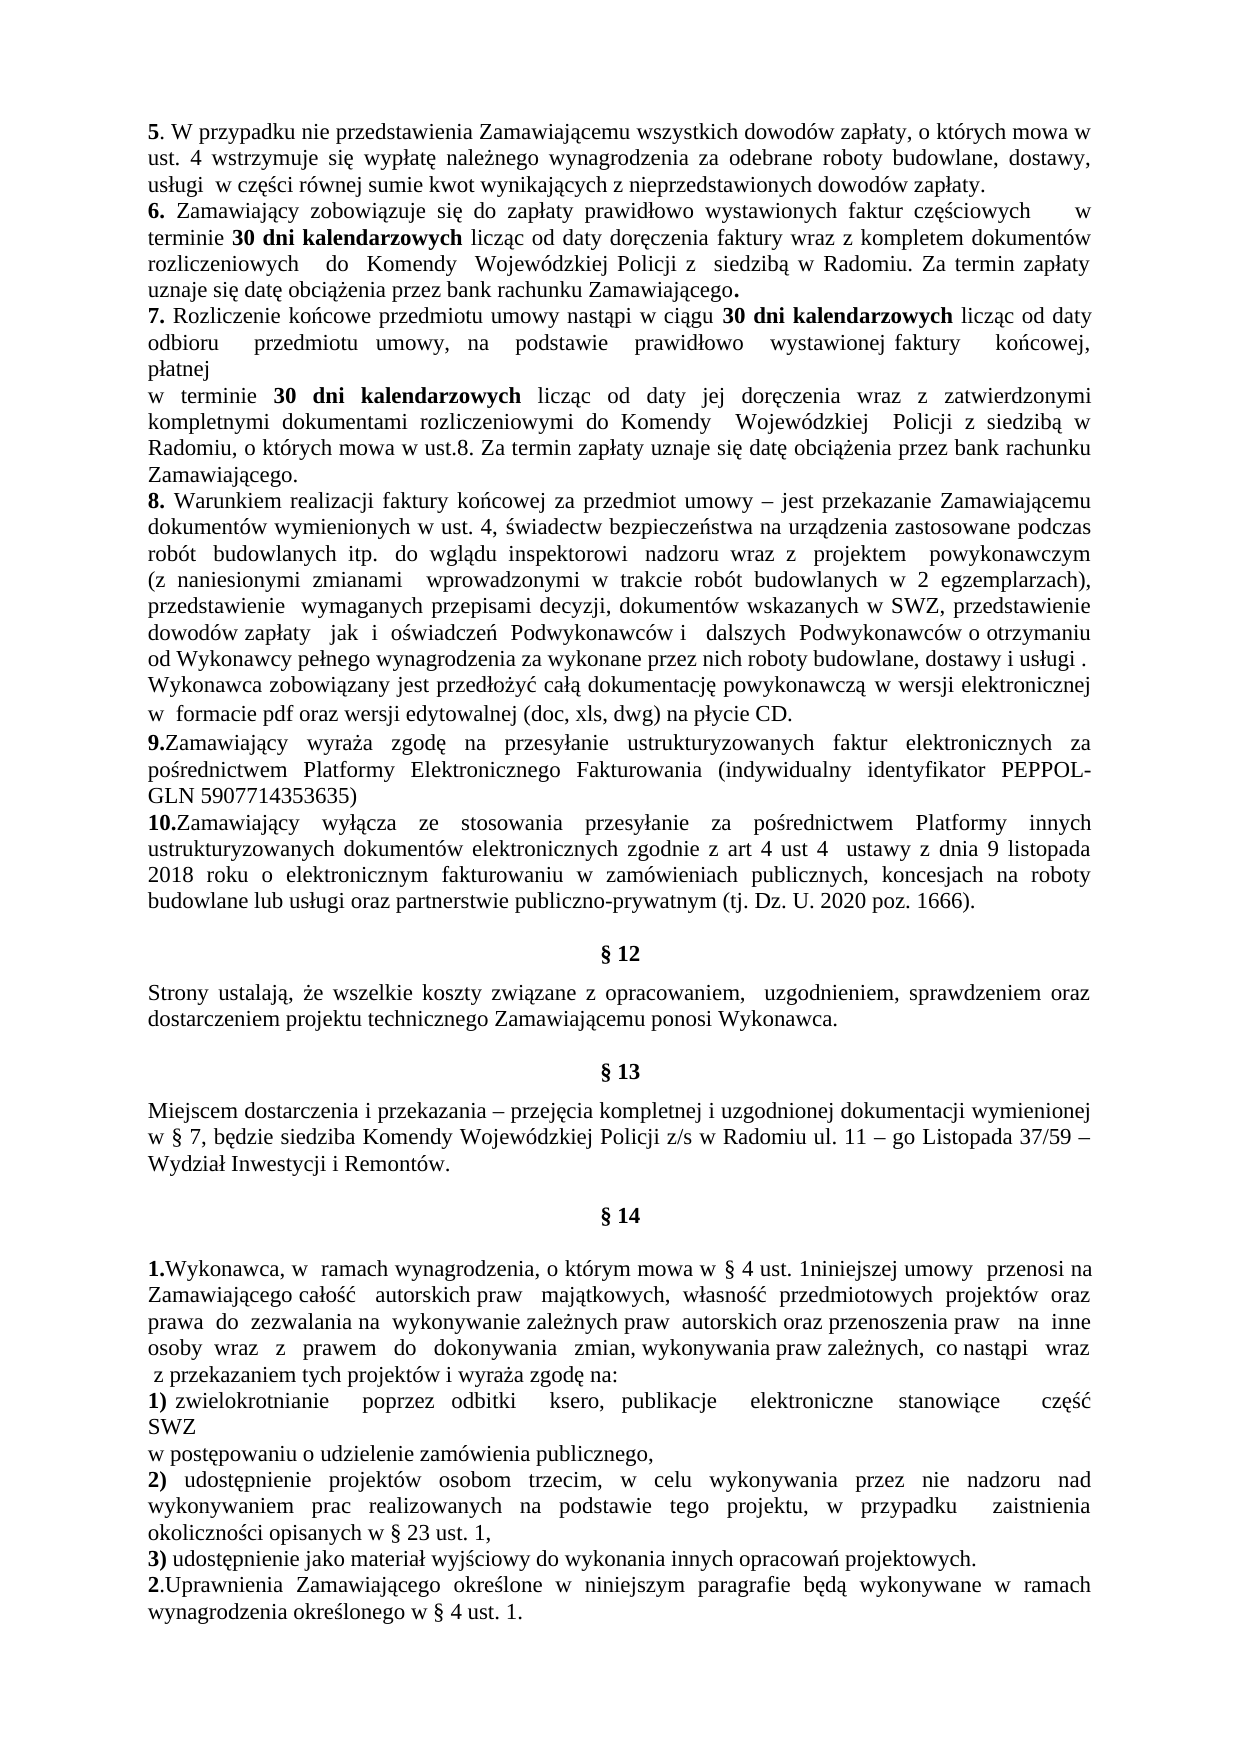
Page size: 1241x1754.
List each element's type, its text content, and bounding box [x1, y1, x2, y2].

text (z naniesionymi zmianami wprowadzonymi w trakcie robót budowlanych w 2 egzemplarzach), przedstawienie wymaganych przepisami decyzji, dokumentów wskazanych w SWZ, przedstawienie dowodów zapłaty jak i oświadczeń Podwykonawców i dalszych Podwykonawców o otrzymaniu od Wykonawcy pełnego wynagrodzenia za wykonane przez nich roboty budowlane, dostawy i usługi . [148, 566, 1092, 672]
text 3) udostępnienie jako materiał wyjściowy do wykonania innych opracowań projektowych. [148, 1545, 1092, 1571]
text 5. W przypadku nie przedstawienia Zamawiającemu wszystkich dowodów zapłaty, o których mowa w ust. 4 wstrzymuje się wypłatę należnego wynagrodzenia za odebrane roboty budowlane, dostawy, usługi w części równej sumie kwot wynikających z nieprzedstawionych dowodów zapłaty. [148, 118, 1092, 197]
text § 13 [148, 1058, 1092, 1084]
text § 14 [148, 1202, 1092, 1229]
text 10.Zamawiający wyłącza ze stosowania przesyłanie za pośrednictwem Platformy innych ustrukturyzowanych dokumentów elektronicznych zgodnie z art 4 ust 4 ustawy z dnia 9 listopada 2018 roku o elektronicznym fakturowaniu w zamówieniach publicznych, koncesjach na roboty budowlane lub usługi oraz partnerstwie publiczno-prywatnym (tj. Dz. U. 2020 poz. 1666). [148, 808, 1092, 914]
text Strony ustalają, że wszelkie koszty związane z opracowaniem, uzgodnieniem, sprawdzeniem oraz dostarczeniem projektu technicznego Zamawiającemu ponosi Wykonawca. [148, 979, 1092, 1032]
text 1) zwielokrotnianie poprzez odbitki ksero, publikacje elektroniczne stanowiące część SWZ [148, 1387, 1092, 1440]
text 2) udostępnienie projektów osobom trzecim, w celu wykonywania przez nie nadzoru nad wykonywaniem prac realizowanych na podstawie tego projektu, w przypadku zaistnienia okoliczności opisanych w § 23 ust. 1, [148, 1466, 1092, 1545]
text w terminie 30 dni kalendarzowych licząc od daty jej doręczenia wraz z zatwierdzonymi kompletnymi dokumentami rozliczeniowymi do Komendy Wojewódzkiej Policji z siedzibą w Radomiu, o których mowa w ust.8. Za termin zapłaty uznaje się datę obciążenia przez bank rachunku Zamawiającego. [148, 382, 1092, 487]
text 2.Uprawnienia Zamawiającego określone w niniejszym paragrafie będą wykonywane w ramach wynagrodzenia określonego w § 4 ust. 1. [148, 1571, 1092, 1624]
text w postępowaniu o udzielenie zamówienia publicznego, [148, 1440, 1092, 1466]
text 8. Warunkiem realizacji faktury końcowej za przedmiot umowy – jest przekazanie Zamawiającemu dokumentów wymienionych w ust. 4, świadectw bezpieczeństwa na urządzenia zastosowane podczas robót budowlanych itp. do wglądu inspektorowi nadzoru wraz z projektem powykonawczym [148, 487, 1092, 566]
text 9.Zamawiający wyraża zgodę na przesyłanie ustrukturyzowanych faktur elektronicznych za pośrednictwem Platformy Elektronicznego Fakturowania (indywidualny identyfikator PEPPOL- GLN 5907714353635) [148, 729, 1092, 808]
text Wykonawca zobowiązany jest przedłożyć całą dokumentację powykonawczą w wersji elektronicznej w formacie pdf oraz wersji edytowalnej (doc, xls, dwg) na płycie CD. [148, 672, 1091, 727]
text 6. Zamawiający zobowiązuje się do zapłaty prawidłowo wystawionych faktur częściowych w terminie 30 dni kalendarzowych licząc od daty doręczenia faktury wraz z kompletem dokumentów rozliczeniowych do Komendy Wojewódzkiej Policji z siedzibą w Radomiu. Za termin zapłaty uznaje się datę obciążenia przez bank rachunku Zamawiającego. [148, 197, 1092, 303]
text z przekazaniem tych projektów i wyraża zgodę na: [148, 1361, 1092, 1387]
text § 12 [148, 940, 1092, 967]
text 7. Rozliczenie końcowe przedmiotu umowy nastąpi w ciągu 30 dni kalendarzowych licząc od daty odbioru przedmiotu umowy, na podstawie prawidłowo wystawionej faktury końcowej, płatnej [148, 303, 1092, 382]
text 1.Wykonawca, w ramach wynagrodzenia, o którym mowa w § 4 ust. 1niniejszej umowy przenosi na Zamawiającego całość autorskich praw majątkowych, własność przedmiotowych projektów oraz prawa do zezwalania na wykonywanie zależnych praw autorskich oraz przenoszenia praw na inne osoby wraz z prawem do dokonywania zmian, wykonywania praw zależnych, co nastąpi wraz [148, 1255, 1092, 1361]
text Miejscem dostarczenia i przekazania – przejęcia kompletnej i uzgodnionej dokumentacji wymienionej w § 7, będzie siedziba Komendy Wojewódzkiej Policji z/s w Radomiu ul. 11 – go Listopada 37/59 – Wydział Inwestycji i Remontów. [148, 1097, 1092, 1176]
